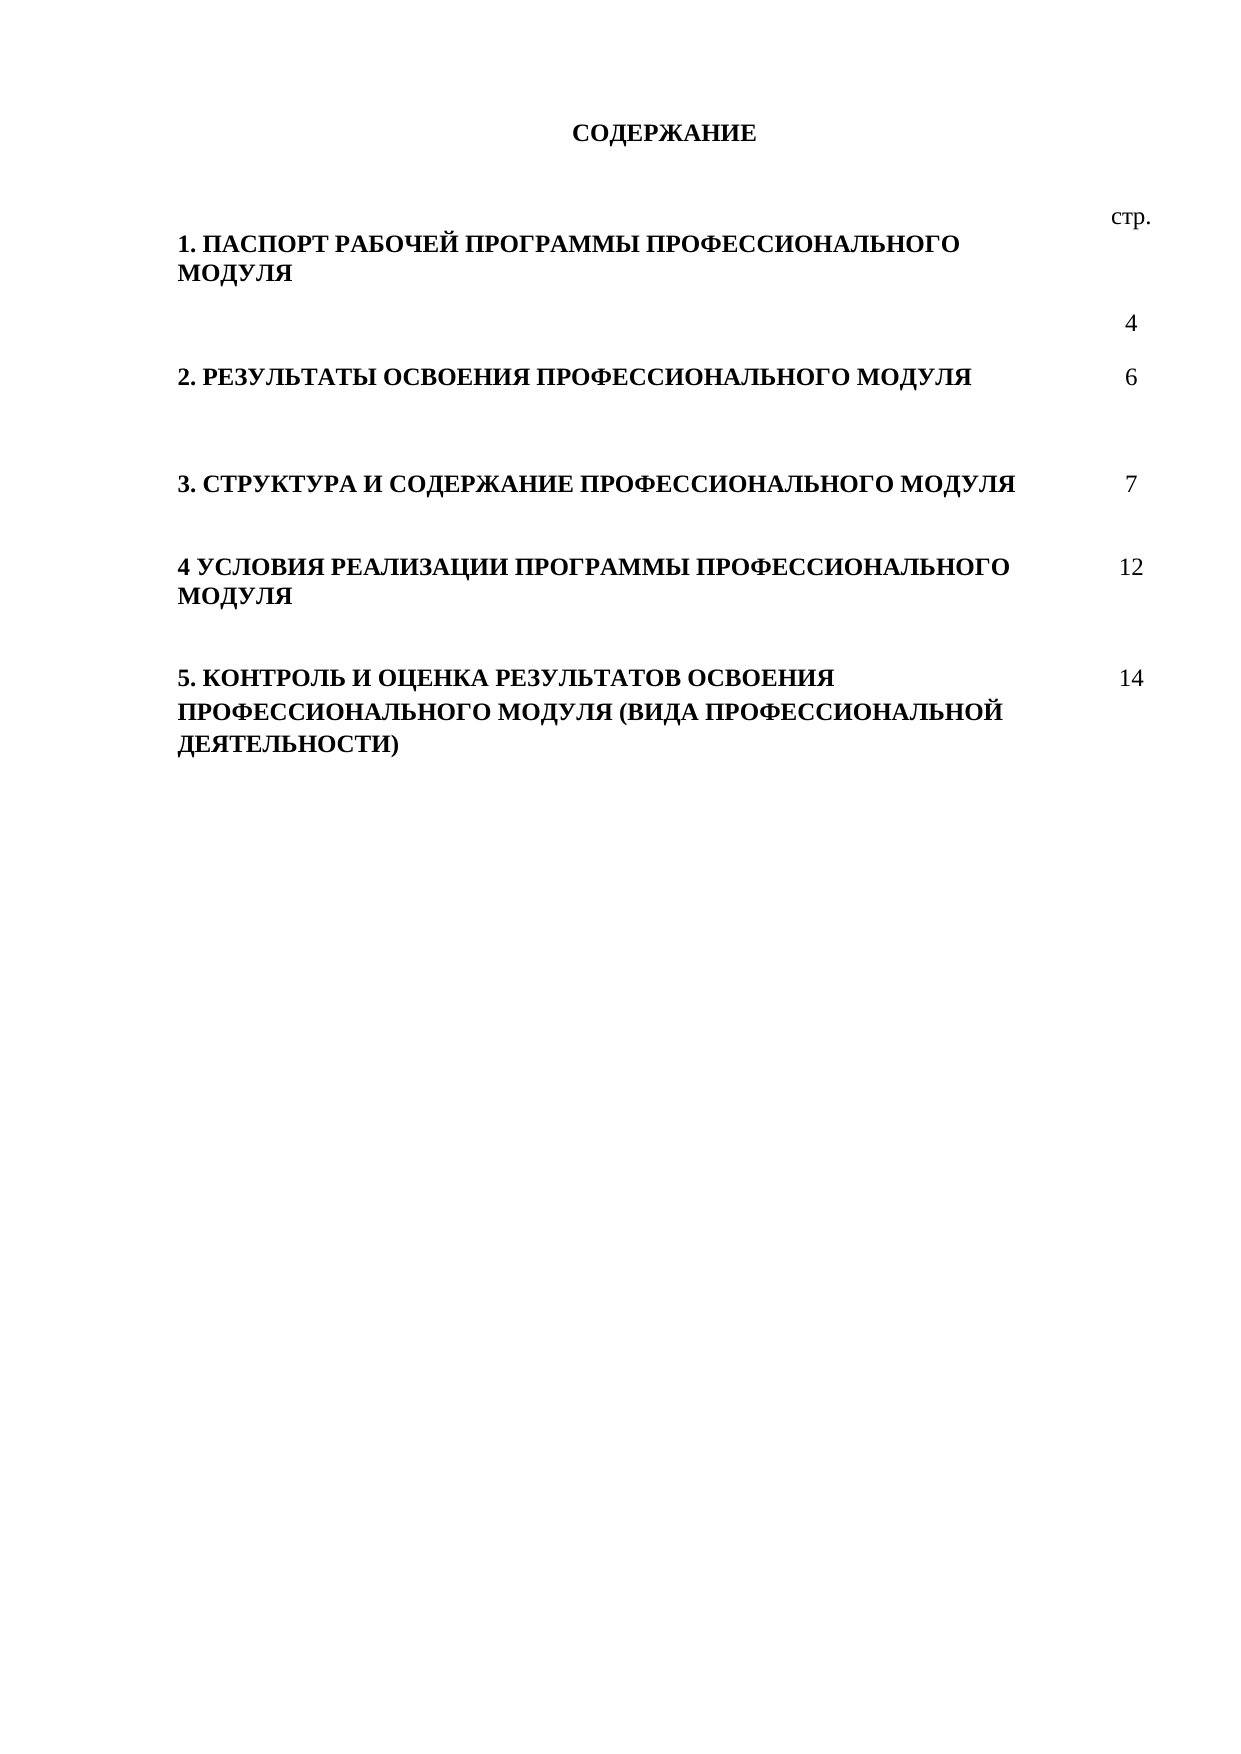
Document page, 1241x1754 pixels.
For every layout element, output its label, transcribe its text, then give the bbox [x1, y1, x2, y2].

table_header 1. ПАСПОРТ рабочей ПРОГРАММЫ ПРОФЕССИОНАЛЬНОГО МОДУЛЯ [166, 201, 1090, 362]
table_cell 14 [1090, 664, 1172, 837]
table_cell 6 [1090, 362, 1172, 469]
table_cell 3. СТРУКТУРА и содержание профессионального модуля [166, 470, 1090, 552]
table_cell 4 условия реализации программы ПРОФЕССИОНАЛЬНОГО МОДУЛЯ [166, 552, 1090, 663]
table_header стр. 4 [1090, 201, 1172, 362]
table_cell 7 [1090, 470, 1172, 552]
table_cell 5. Контроль и оценка результатов освоения профессионального модуля (вида профессиональной деятельности) [166, 664, 1090, 837]
subtitle СОДЕРЖАНИЕ [177, 118, 1152, 147]
table_cell 12 [1090, 552, 1172, 663]
table_cell 2. результаты освоения ПРОФЕССИОНАЛЬНОГО МОДУЛЯ [166, 362, 1090, 469]
